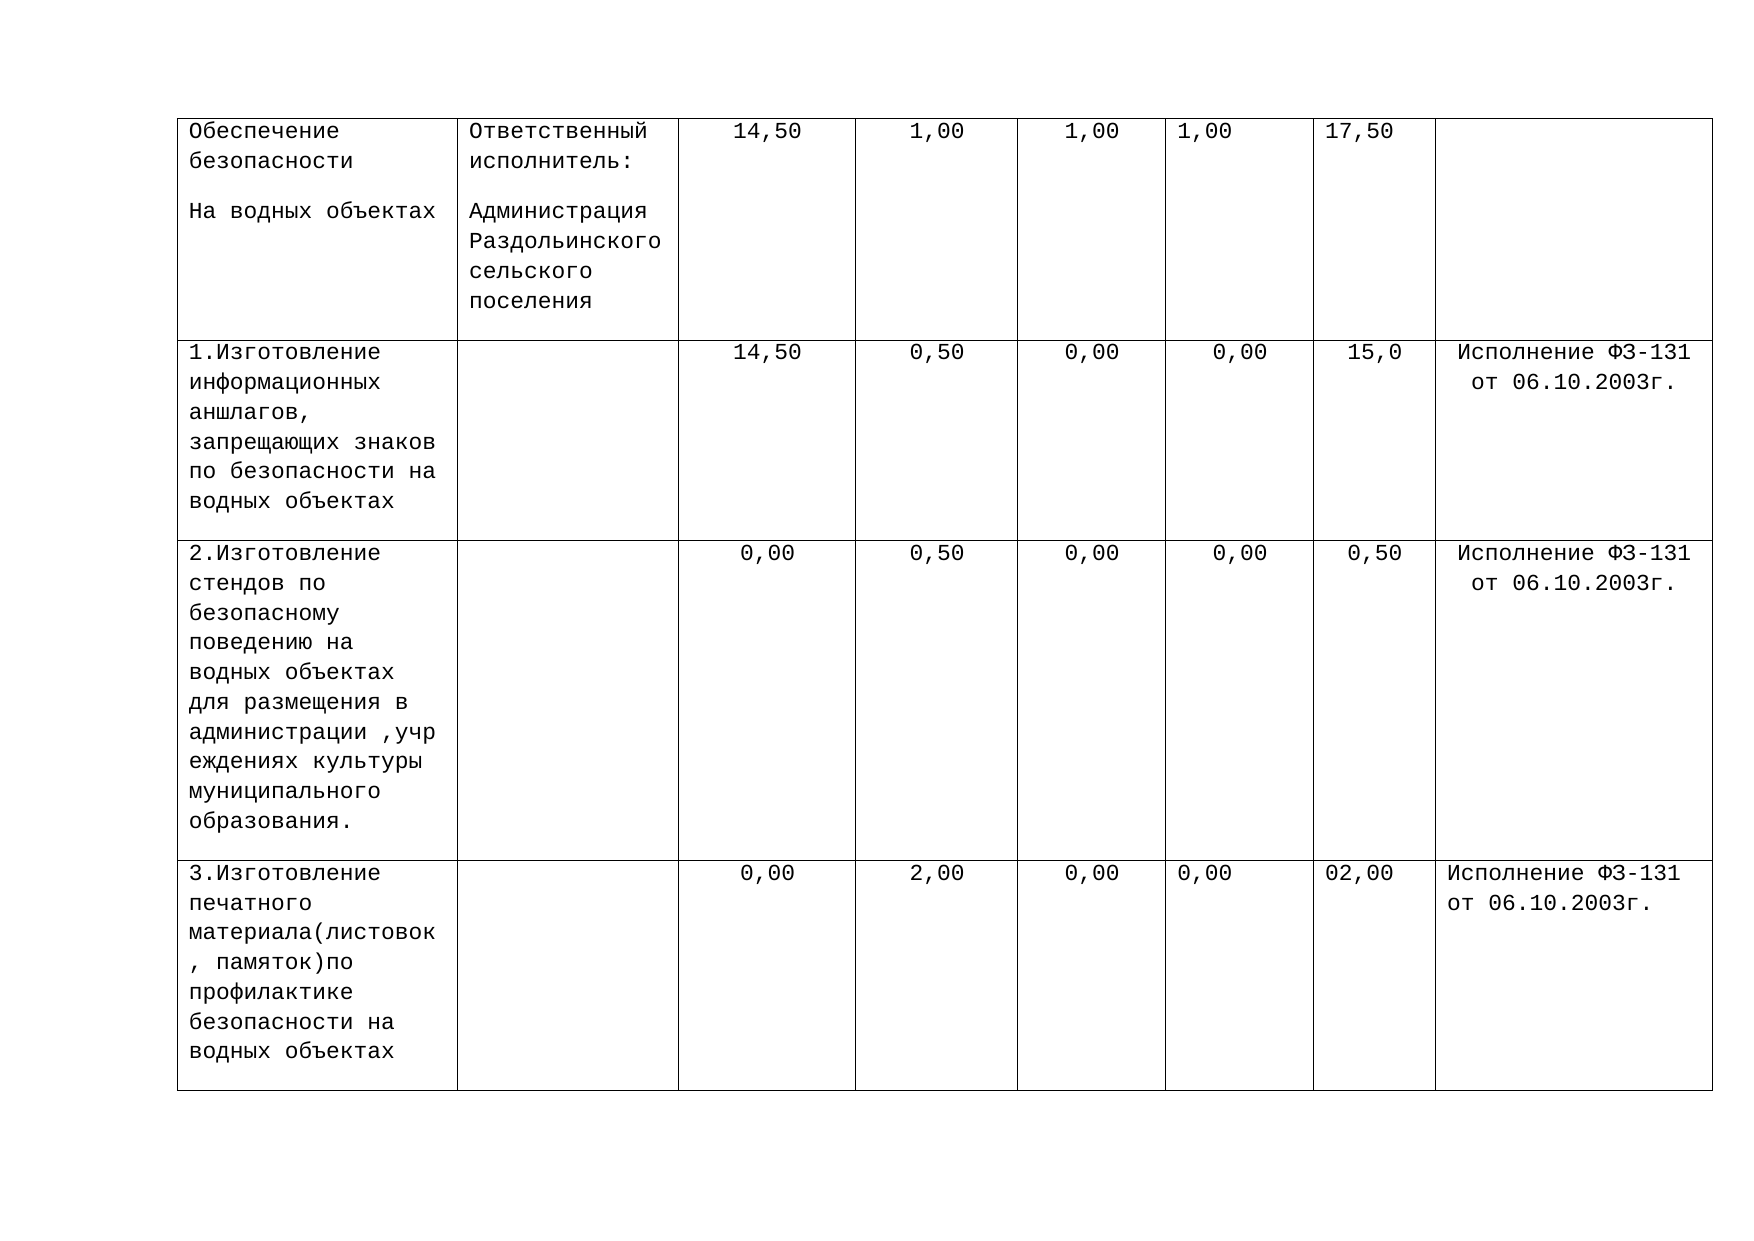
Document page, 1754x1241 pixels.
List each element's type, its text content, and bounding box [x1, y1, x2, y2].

table_cell 3.Изготовление печатного материала(листовок, памяток)по профилактике безопасности на водных объектах [178, 861, 457, 1090]
table_cell 2.Изготовление стендов по безопасному поведению на водных объектах для размещения в администрации ,учреждениях культуры муниципального образования. [178, 541, 457, 860]
table_cell 0,00 [1018, 541, 1165, 860]
table_cell Ответственный исполнитель: Администрация Раздольинского сельского поселения [458, 119, 678, 339]
table_cell 0,00 [1018, 861, 1165, 1090]
table_cell 0,00 [679, 861, 855, 1090]
table_cell 14,50 [679, 341, 855, 540]
table_cell [458, 341, 678, 540]
table_cell 1.Изготовление информационных аншлагов, запрещающих знаков по безопасности на водных объектах [178, 341, 457, 540]
table_cell 2,00 [856, 861, 1017, 1090]
table_cell 0,00 [1166, 861, 1313, 1090]
table_cell 0,50 [856, 341, 1017, 540]
table_cell 14,50 [679, 119, 855, 339]
table_cell 0,50 [1314, 541, 1435, 860]
table_cell 02,00 [1314, 861, 1435, 1090]
table_cell 15,0 [1314, 341, 1435, 540]
table_cell 0,50 [856, 541, 1017, 860]
table_cell 0,00 [679, 541, 855, 860]
table_cell 1,00 [1018, 119, 1165, 339]
table_cell 0,00 [1166, 541, 1313, 860]
table_cell Обеспечение безопасности На водных объектах [178, 119, 457, 339]
table_cell 1,00 [1166, 119, 1313, 339]
table_cell Исполнение ФЗ-131 от 06.10.2003г. [1436, 341, 1712, 540]
table_cell [458, 541, 678, 860]
table_cell Исполнение ФЗ-131 от 06.10.2003г. [1436, 541, 1712, 860]
table_cell 1,00 [856, 119, 1017, 339]
table_cell 17,50 [1314, 119, 1435, 339]
table_cell 0,00 [1018, 341, 1165, 540]
table_cell [458, 861, 678, 1090]
table_cell 0,00 [1166, 341, 1313, 540]
table_cell [1436, 119, 1712, 339]
table_cell Исполнение ФЗ-131 от 06.10.2003г. [1436, 861, 1712, 1090]
